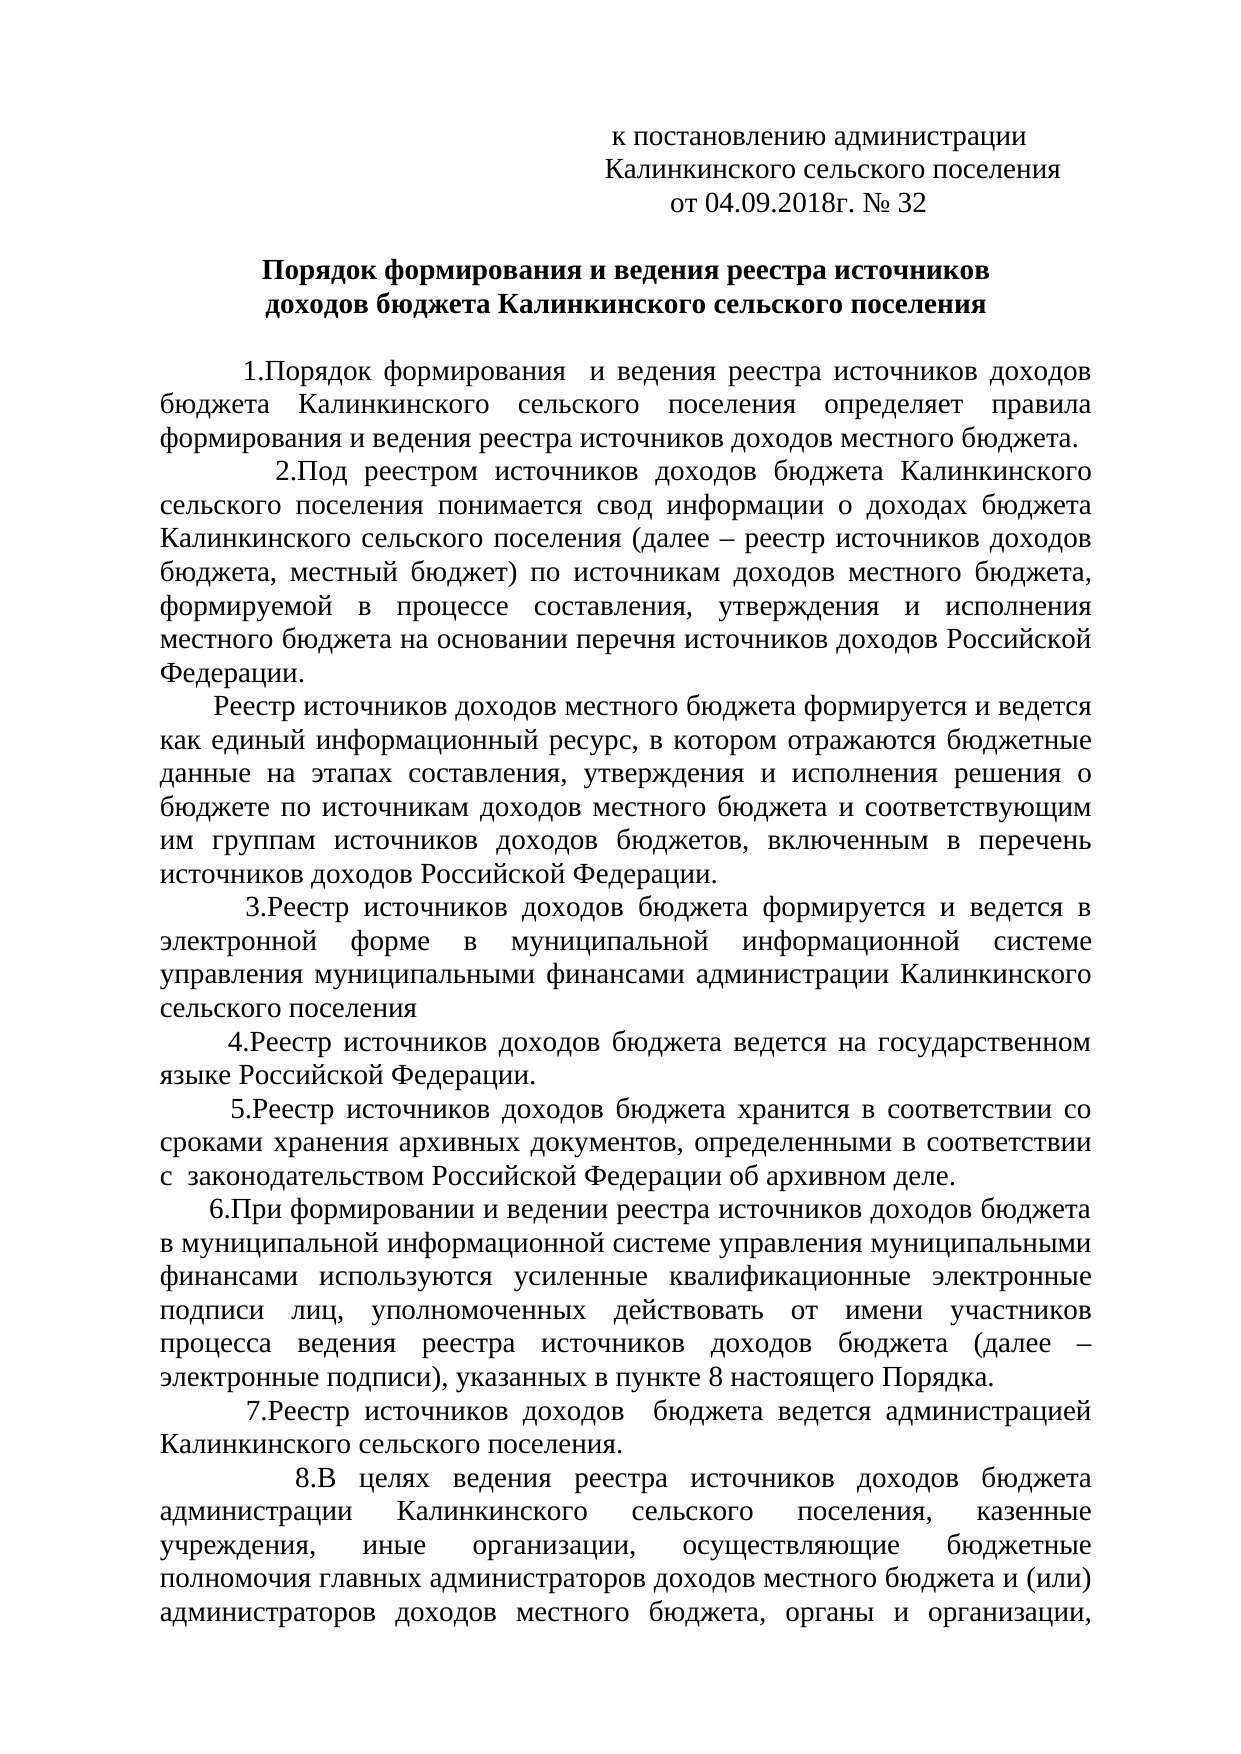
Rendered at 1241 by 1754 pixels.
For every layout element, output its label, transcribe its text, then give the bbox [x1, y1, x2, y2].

text Калинкинского сельского поселения [159, 152, 1092, 185]
text 7.Реестр источников доходов бюджета ведется администрацией Калинкинского сельского поселения. [159, 1393, 1092, 1460]
text 6.При формировании и ведении реестра источников доходов бюджета в муниципальной информационной системе управления муниципальными финансами используются усиленные квалификационные электронные подписи лиц, уполномоченных действовать от имени участников процесса ведения реестра источников доходов бюджета (далее – электронные подписи), указанных в пункте 8 настоящего Порядка. [159, 1191, 1092, 1393]
text 4.Реестр источников доходов бюджета ведется на государственном языке Российской Федерации. [159, 1024, 1092, 1091]
text 1.Порядок формирования и ведения реестра источников доходов бюджета Калинкинского сельского поселения определяет правила формирования и ведения реестра источников доходов местного бюджета. [159, 353, 1092, 453]
text 5.Реестр источников доходов бюджета хранится в соответствии со сроками хранения архивных документов, определенными в соответствии с законодательством Российской Федерации об архивном деле. [159, 1091, 1092, 1191]
text к постановлению администрации [159, 118, 1092, 152]
text Реестр источников доходов местного бюджета формируется и ведется как единый информационный ресурс, в котором отражаются бюджетные данные на этапах составления, утверждения и исполнения решения о бюджете по источникам доходов местного бюджета и соответствующим им группам источников доходов бюджетов, включенным в перечень источников доходов Российской Федерации. [159, 688, 1092, 889]
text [159, 1460, 1092, 1627]
text 2.Под реестром источников доходов бюджета Калинкинского сельского поселения понимается свод информации о доходах бюджета Калинкинского сельского поселения (далее – реестр источников доходов бюджета, местный бюджет) по источникам доходов местного бюджета, формируемой в процессе составления, утверждения и исполнения местного бюджета на основании перечня источников доходов Российской Федерации. [159, 453, 1092, 688]
text от 04.09.2018г. № 32 [159, 185, 1092, 219]
text 3.Реестр источников доходов бюджета формируется и ведется в электронной форме в муниципальной информационной системе управления муниципальными финансами администрации Калинкинского сельского поселения [159, 889, 1092, 1024]
text Порядок формирования и ведения реестра источников [159, 252, 1092, 286]
text доходов бюджета Калинкинского сельского поселения [159, 286, 1092, 319]
